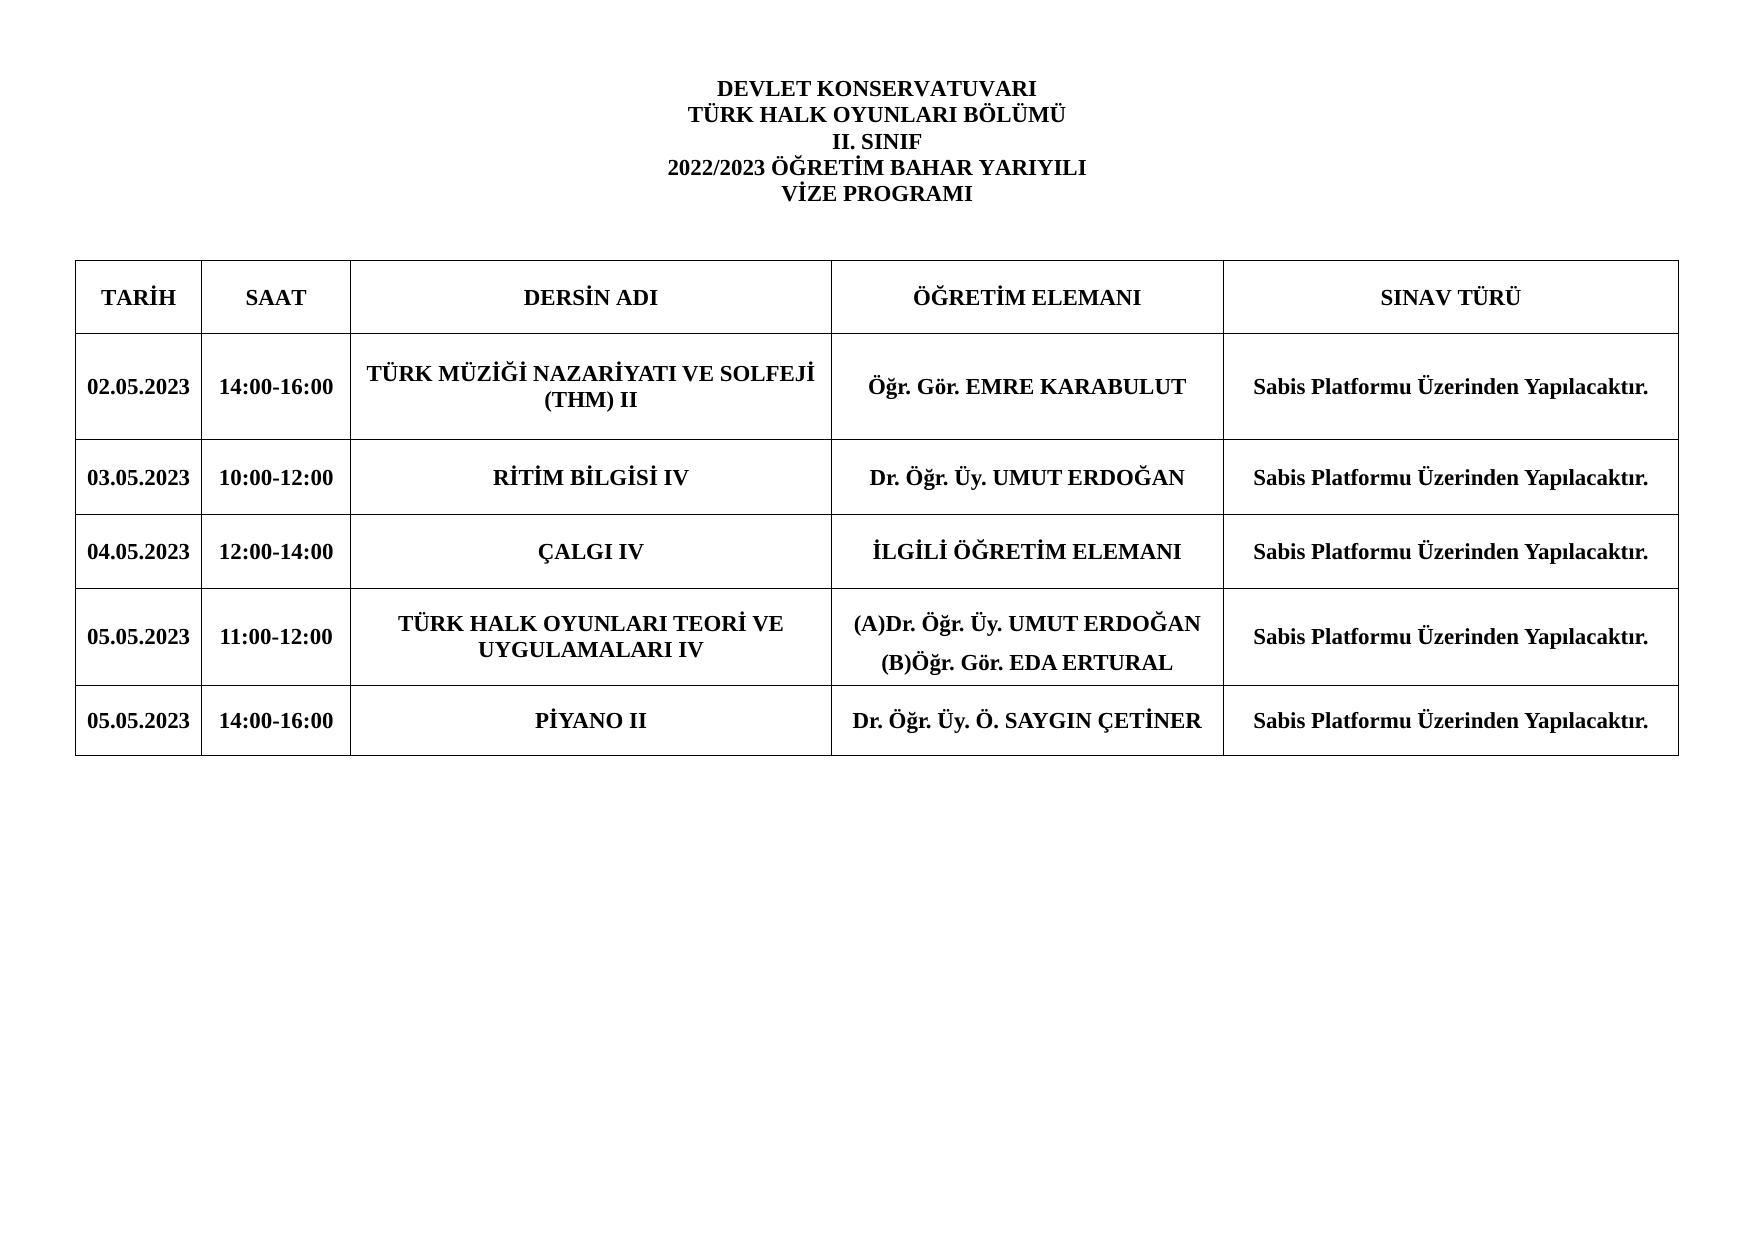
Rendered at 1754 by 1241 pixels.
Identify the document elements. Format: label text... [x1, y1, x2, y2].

table_cell RİTİM BİLGİSİ IV [351, 440, 831, 514]
table_cell ÇALGI IV [351, 515, 831, 587]
table_header TARİH [76, 261, 201, 333]
table_cell TÜRK HALK OYUNLARI TEORİ VE UYGULAMALARI IV [351, 589, 831, 685]
text TÜRK HALK OYUNLARI BÖLÜMÜ [75, 101, 1679, 128]
table_cell İLGİLİ ÖĞRETİM ELEMANI [832, 515, 1223, 587]
table_cell Dr. Öğr. Üy. Ö. SAYGIN ÇETİNER [832, 686, 1223, 754]
table_header SAAT [202, 261, 350, 333]
table_cell 12:00-14:00 [202, 515, 350, 587]
text DEVLET KONSERVATUVARI [75, 75, 1679, 101]
table_cell TÜRK MÜZİĞİ NAZARİYATI VE SOLFEJİ (THM) II [351, 334, 831, 438]
table_cell (A)Dr. Öğr. Üy. UMUT ERDOĞAN (B)Öğr. Gör. EDA ERTURAL [832, 589, 1223, 685]
text VİZE PROGRAMI [75, 180, 1679, 207]
table_cell 14:00-16:00 [202, 686, 350, 754]
table_cell 03.05.2023 [76, 440, 201, 514]
table_header ÖĞRETİM ELEMANI [832, 261, 1223, 333]
table_cell 10:00-12:00 [202, 440, 350, 514]
table_header SINAV TÜRÜ [1224, 261, 1678, 333]
table_cell Sabis Platformu Üzerinden Yapılacaktır. [1224, 440, 1678, 514]
table_cell Sabis Platformu Üzerinden Yapılacaktır. [1224, 334, 1678, 438]
table_cell 11:00-12:00 [202, 589, 350, 685]
table_cell PİYANO II [351, 686, 831, 754]
table_cell 05.05.2023 [76, 686, 201, 754]
table_cell Dr. Öğr. Üy. UMUT ERDOĞAN [832, 440, 1223, 514]
table_cell Sabis Platformu Üzerinden Yapılacaktır. [1224, 515, 1678, 587]
table_cell Sabis Platformu Üzerinden Yapılacaktır. [1224, 589, 1678, 685]
table_cell 02.05.2023 [76, 334, 201, 438]
text 2022/2023 ÖĞRETİM BAHAR YARIYILI [75, 154, 1679, 180]
text II. SINIF [75, 128, 1679, 154]
table_cell Sabis Platformu Üzerinden Yapılacaktır. [1224, 686, 1678, 754]
table_cell 05.05.2023 [76, 589, 201, 685]
table_header DERSİN ADI [351, 261, 831, 333]
table_cell 04.05.2023 [76, 515, 201, 587]
table_cell Öğr. Gör. EMRE KARABULUT [832, 334, 1223, 438]
table_cell 14:00-16:00 [202, 334, 350, 438]
